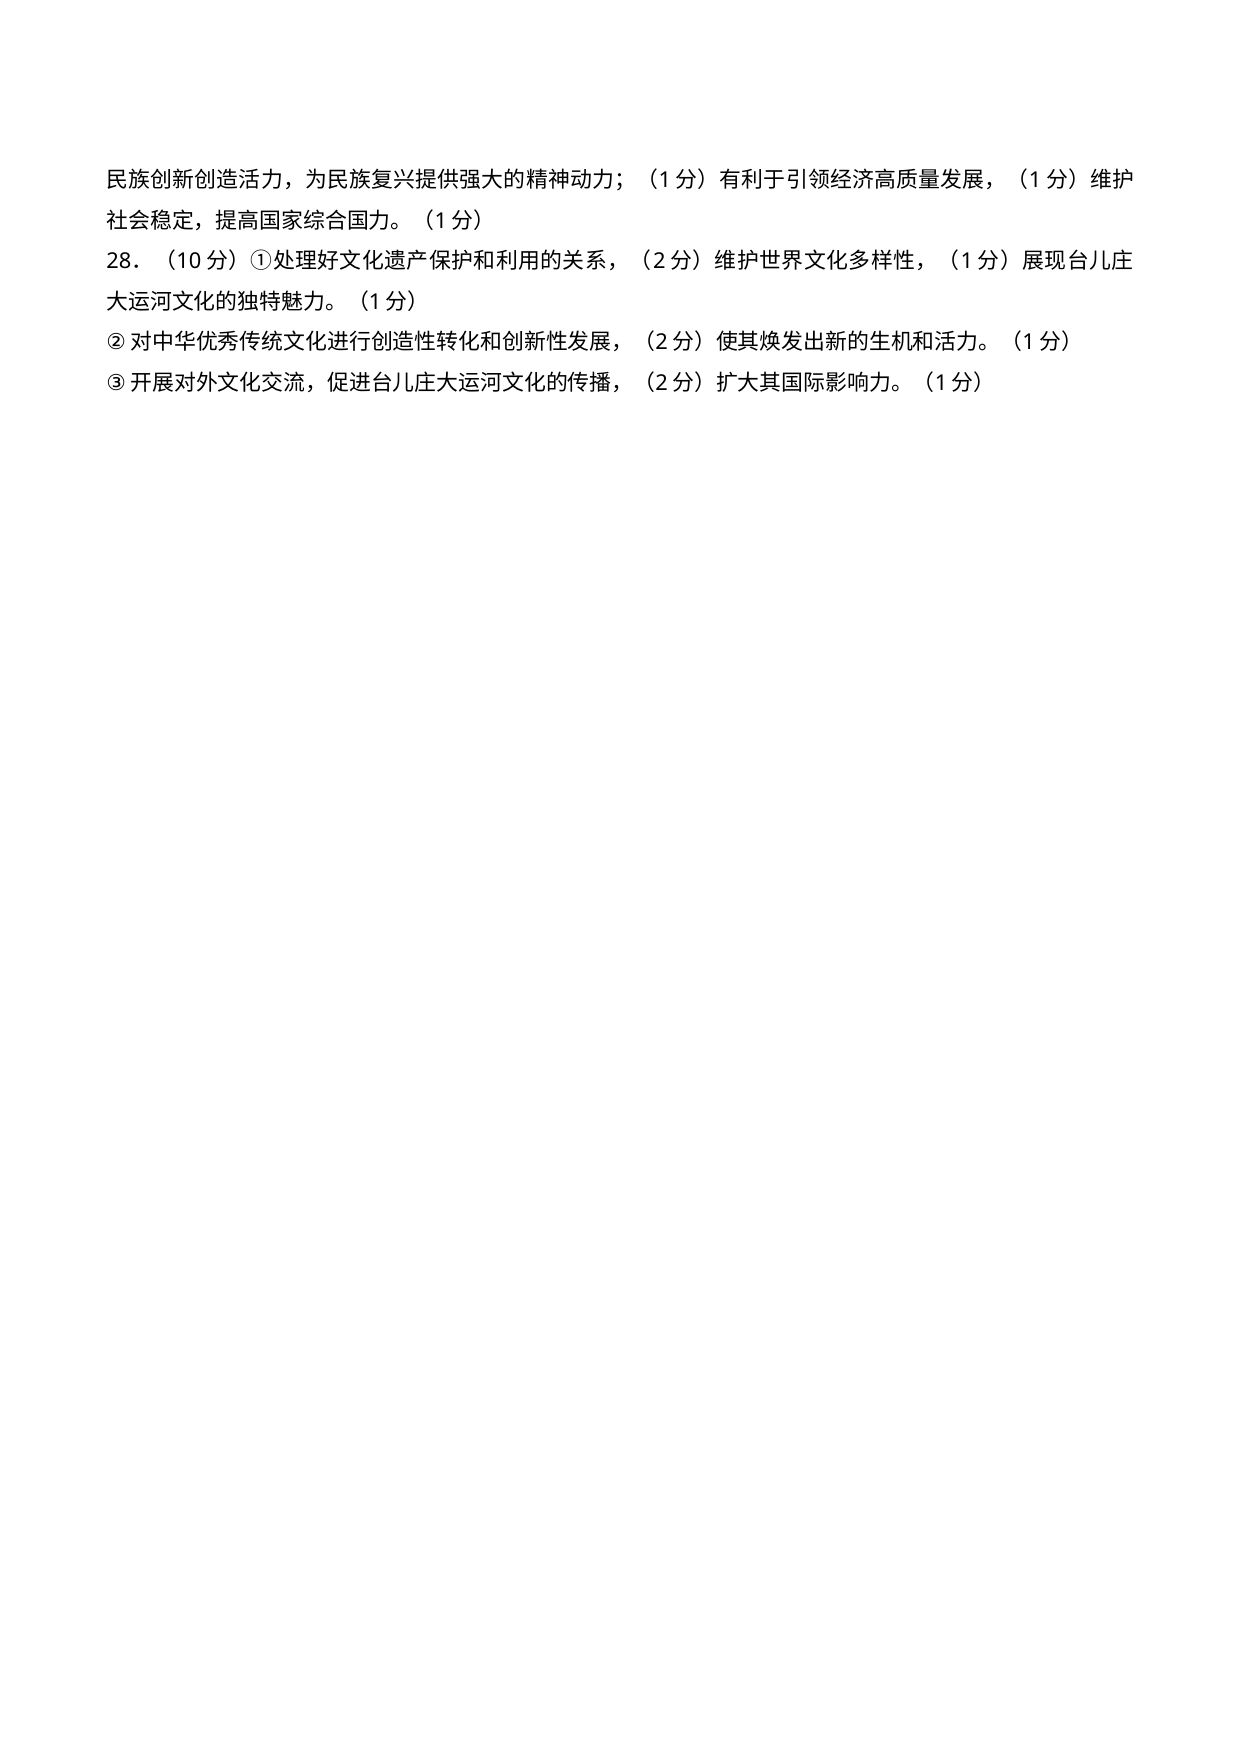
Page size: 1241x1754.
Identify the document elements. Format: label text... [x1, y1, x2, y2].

text ③开展对外文化交流，促进台儿庄大运河文化的传播，（2分）扩大其国际影响力。（1分） [106, 364, 1134, 397]
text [106, 162, 1134, 235]
text ②对中华优秀传统文化进行创造性转化和创新性发展，（2分）使其焕发出新的生机和活力。（1分） [106, 324, 1134, 357]
text 28．（10分）①处理好文化遗产保护和利用的关系，（2分）维护世界文化多样性，（1分）展现台儿庄大运河文化的独特魅力。（1分） [106, 243, 1134, 316]
